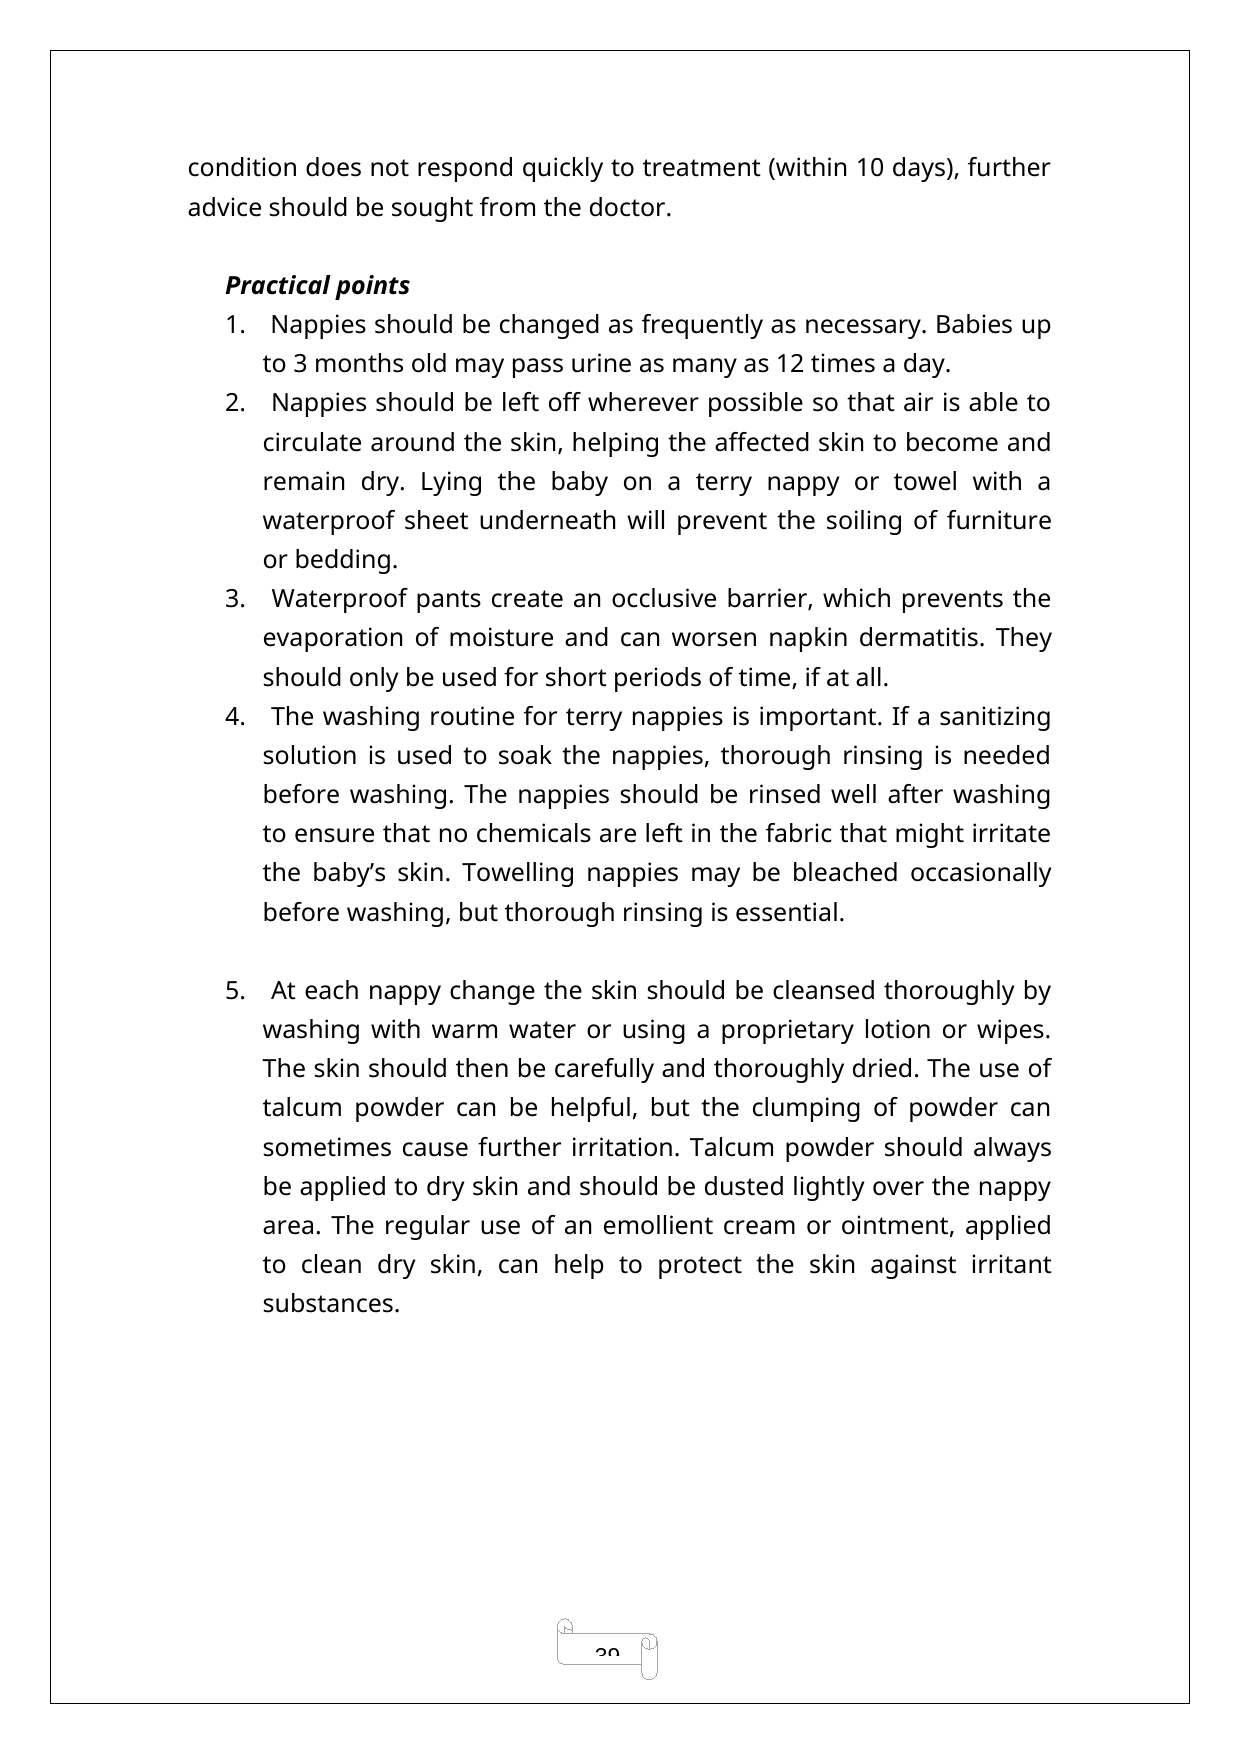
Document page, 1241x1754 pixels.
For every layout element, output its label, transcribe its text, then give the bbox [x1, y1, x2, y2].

text Practical points [225, 267, 1053, 302]
list Nappies should be left off wherever possible so that air is able to circulate around the skin, helping the affected skin to become and remain dry. Lying the baby on a terry nappy or towel with a waterproof sheet underneath will prevent the soiling of furniture or bedding. [225, 385, 1053, 576]
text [187, 150, 1053, 223]
list Waterproof pants create an occlusive barrier, which prevents the evaporation of moisture and can worsen napkin dermatitis. They should only be used for short periods of time, if at all. [225, 581, 1053, 693]
list Nappies should be changed as frequently as necessary. Babies up to 3 months old may pass urine as many as 12 times a day. [225, 307, 1053, 380]
list At each nappy change the skin should be cleansed thoroughly by washing with warm water or using a proprietary lotion or wipes. The skin should then be carefully and thoroughly dried. The use of talcum powder can be helpful, but the clumping of powder can sometimes cause further irritation. Talcum powder should always be applied to dry skin and should be dusted lightly over the nappy area. The regular use of an emollient cream or ointment, applied to clean dry skin, can help to protect the skin against irritant substances. [225, 972, 1053, 1320]
list The washing routine for terry nappies is important. If a sanitizing solution is used to soak the nappies, thorough rinsing is needed before washing. The nappies should be rinsed well after washing to ensure that no chemicals are left in the fabric that might irritate the baby’s skin. Towelling nappies may be bleached occasionally before washing, but thorough rinsing is essential. [225, 698, 1053, 928]
